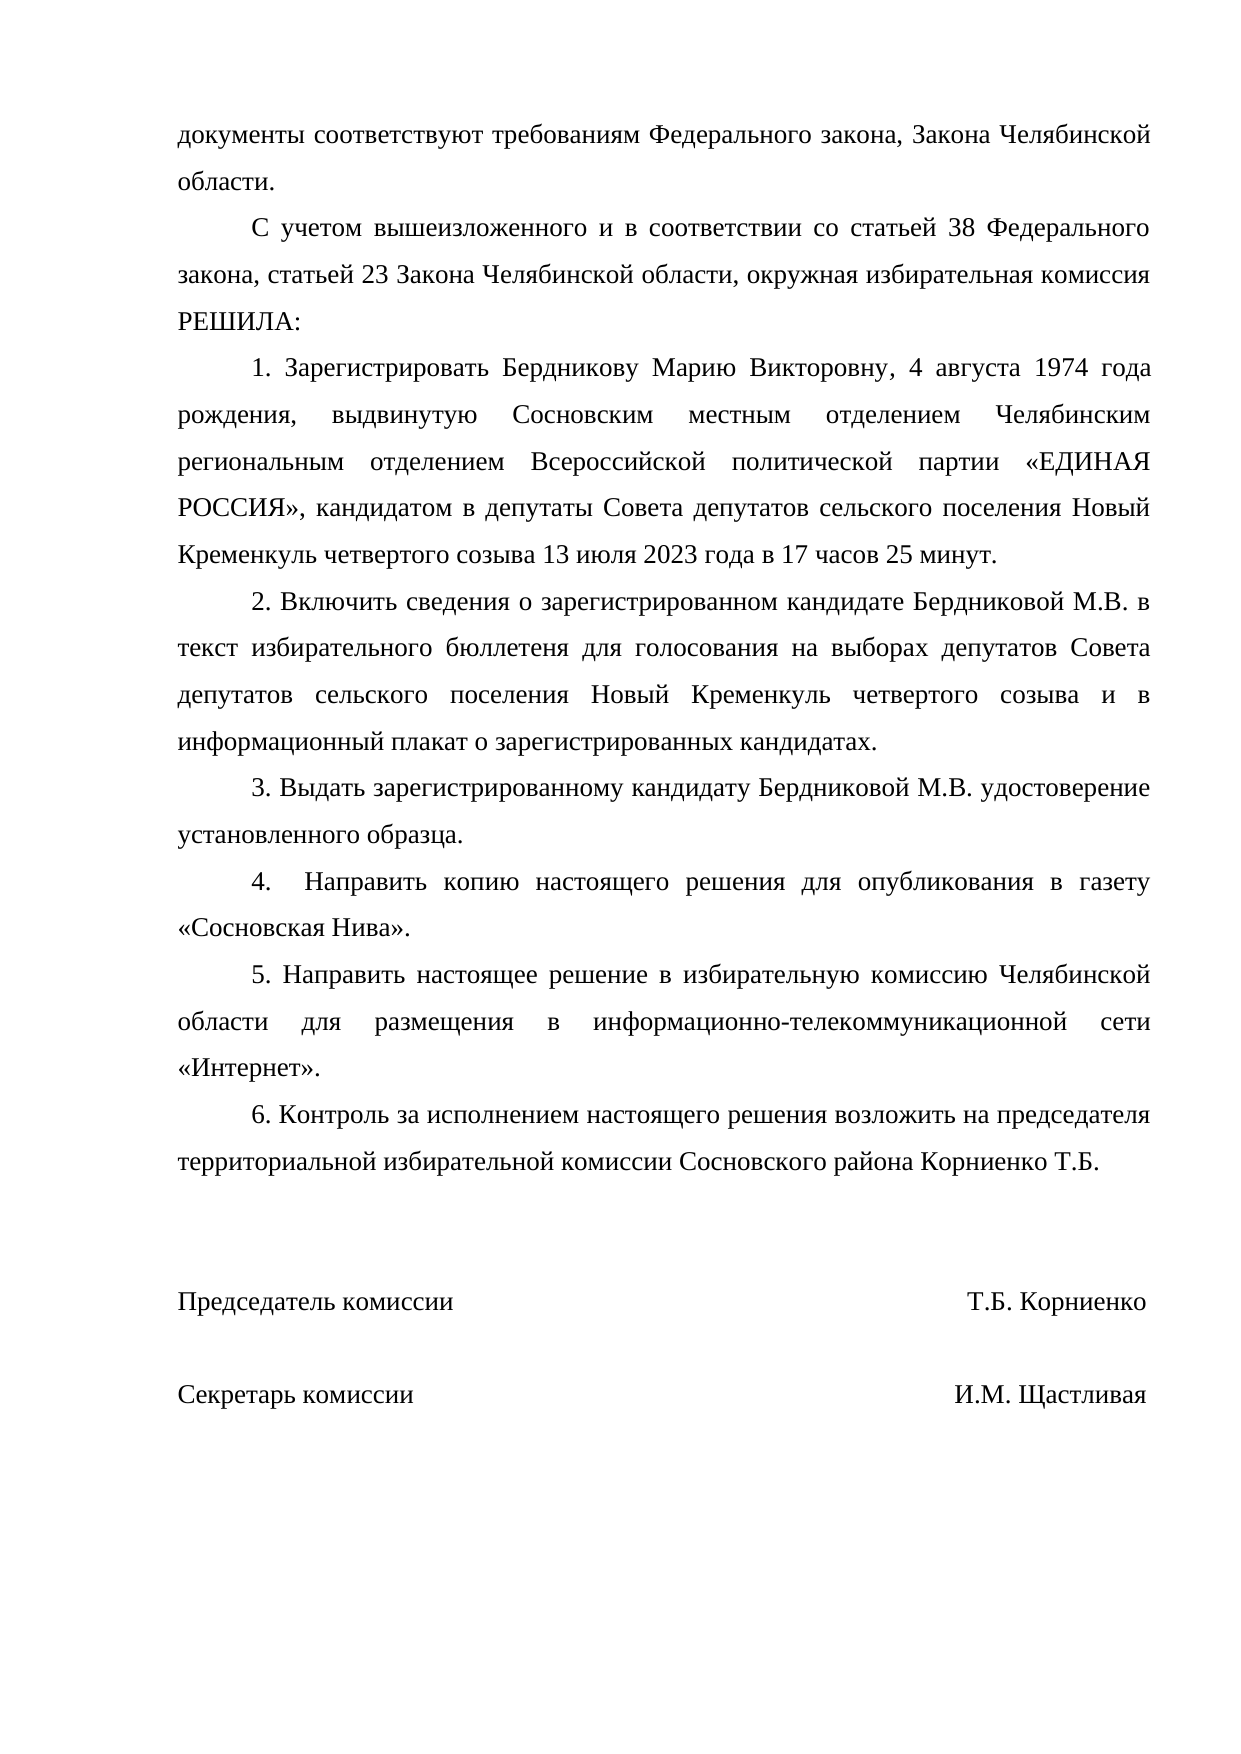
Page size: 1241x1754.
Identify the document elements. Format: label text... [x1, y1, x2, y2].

text 1. Зарегистрировать Бердникову Марию Викторовну, 4 августа 1974 года рождения, выдвинутую Сосновским местным отделением Челябинским региональным отделением Всероссийской политической партии «ЕДИНАЯ РОССИЯ», кандидатом в депутаты Совета депутатов сельского поселения Новый Кременкуль четвертого созыва 13 июля 2023 года в 17 часов 25 минут. [177, 351, 1152, 569]
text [177, 118, 1152, 196]
text 5. Направить настоящее решение в избирательную комиссию Челябинской области для размещения в информационно-телекоммуникационной сети «Интернет». [177, 958, 1152, 1083]
text 4. Направить копию настоящего решения для опубликования в газету «Сосновская Нива». [177, 865, 1152, 943]
text Председатель комиссии Т.Б. Корниенко [177, 1285, 1152, 1316]
text 6. Контроль за исполнением настоящего решения возложить на председателя территориальной избирательной комиссии Сосновского района Корниенко Т.Б. [177, 1098, 1152, 1176]
text 2. Включить сведения о зарегистрированном кандидате Бердниковой М.В. в текст избирательного бюллетеня для голосования на выборах депутатов Совета депутатов сельского поселения Новый Кременкуль четвертого созыва и в информационный плакат о зарегистрированных кандидатах. [177, 585, 1152, 756]
text 3. Выдать зарегистрированному кандидату Бердниковой М.В. удостоверение установленного образца. [177, 771, 1152, 849]
text С учетом вышеизложенного и в соответствии со статьей 38 Федерального закона, статьей 23 Закона Челябинской области, окружная избирательная комиссия РЕШИЛА: [177, 211, 1152, 336]
text Секретарь комиссии И.М. Щастливая [177, 1378, 1152, 1409]
